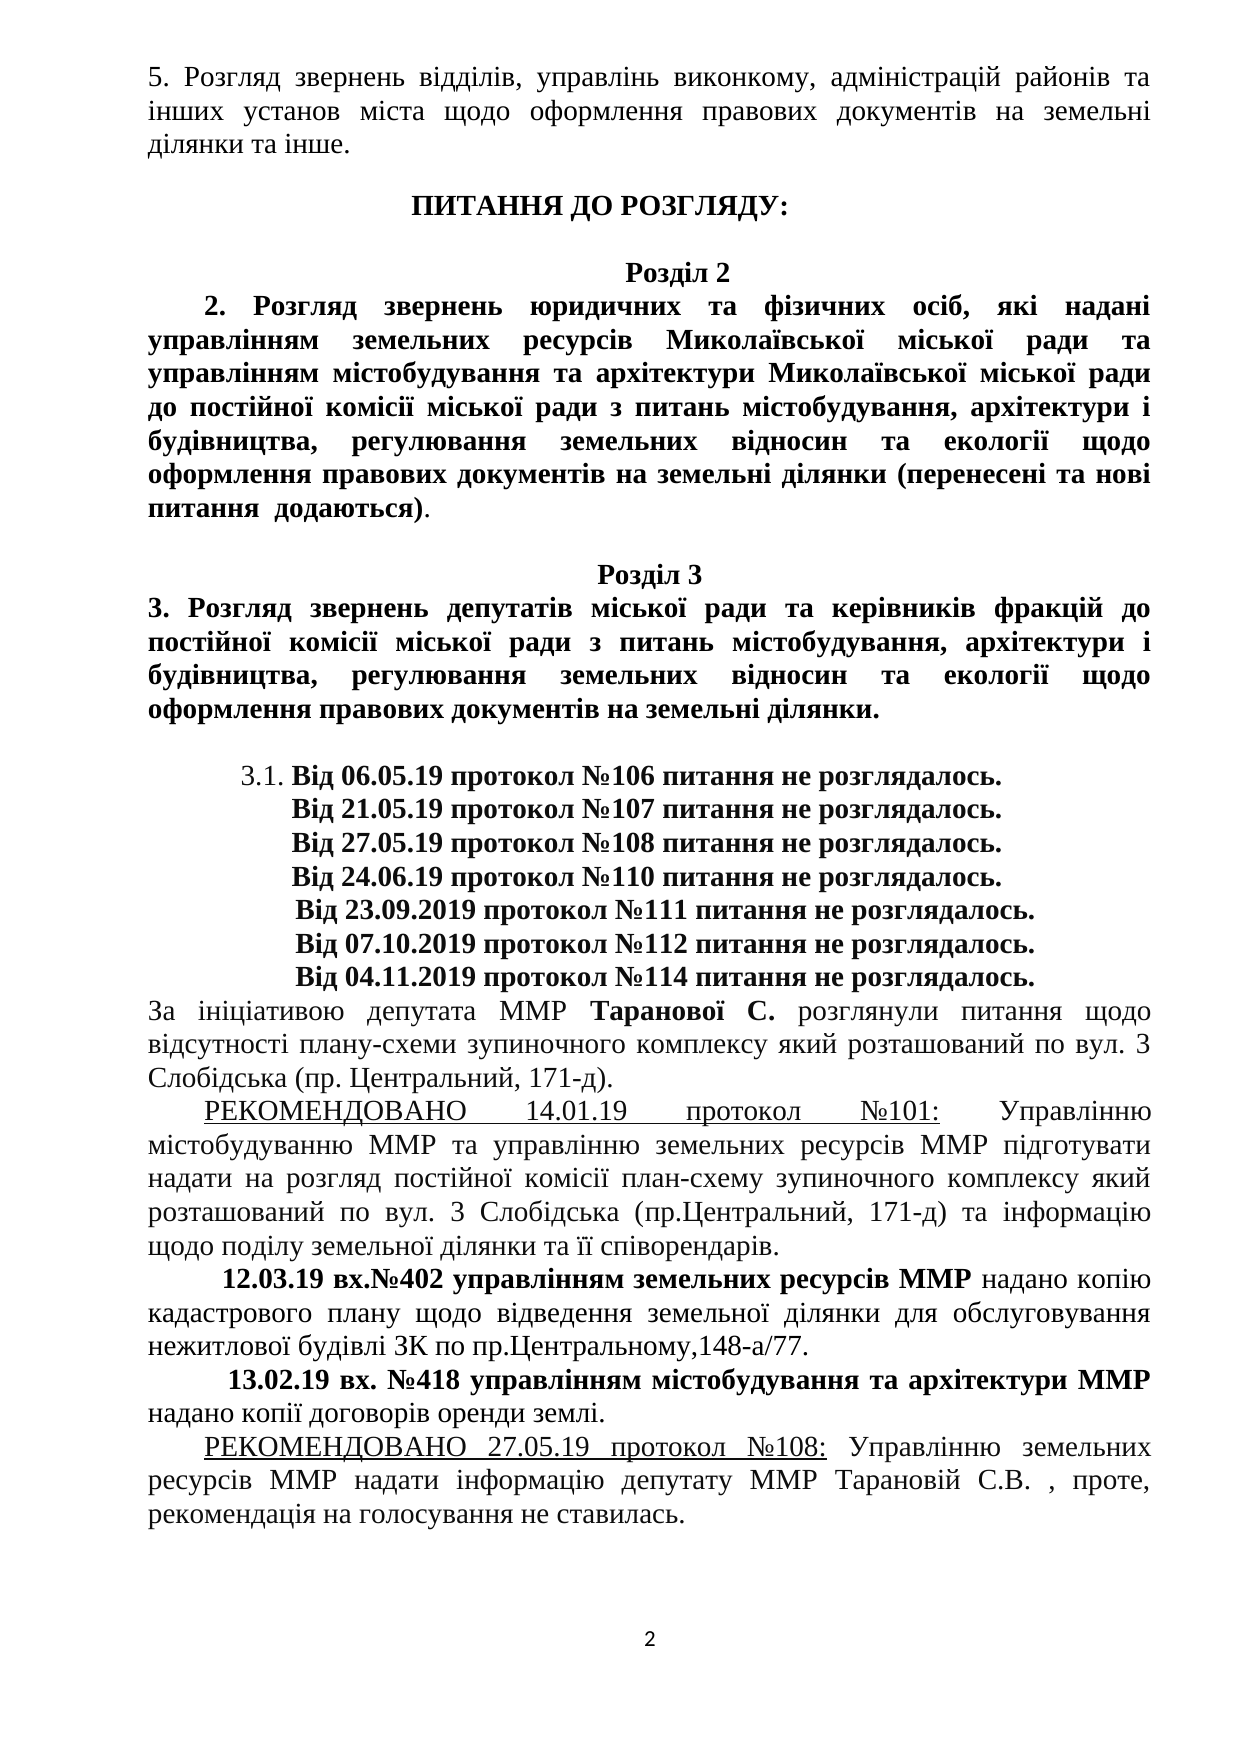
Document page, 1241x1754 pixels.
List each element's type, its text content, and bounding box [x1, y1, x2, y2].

text Від 07.10.2019 протокол №112 питання не розглядалось. [221, 926, 1152, 959]
text ПИТАННЯ ДО РОЗГЛЯДУ: [148, 188, 1152, 221]
text Розділ 2 [148, 255, 1152, 288]
text 12.03.19 вх.№402 управлінням земельних ресурсів ММР надано копію кадастрового плану щодо відведення земельної ділянки для обслуговування нежитлової будівлі ЗК по пр.Центральному,148-а/77. [148, 1261, 1152, 1362]
text 3. Розгляд звернень депутатів міської ради та керівників фракцій до постійної комісії міської ради з питань містобудування, архітектури і будівництва, регулювання земельних відносин та екології щодо оформлення правових документів на земельні ділянки. [148, 590, 1152, 724]
text 13.02.19 вх. №418 управлінням містобудування та архітектури ММР надано копії договорів оренди землі. [148, 1362, 1152, 1429]
text За ініціативою депутата ММР Таранової С. розглянули питання щодо відсутності плану-схеми зупиночного комплексу який розташований по вул. 3 Слобідська (пр. Центральний, 171-д). [148, 993, 1152, 1093]
text Розділ 3 [148, 557, 1152, 590]
text РЕКОМЕНДОВАНО 14.01.19 протокол №101: Управлінню містобудуванню ММР та управлінню земельних ресурсів ММР підготувати надати на розгляд постійної комісії план-схему зупиночного комплексу який розташований по вул. 3 Слобідська (пр.Центральний, 171-д) та інформацію щодо поділу земельної ділянки та її співорендарів. [148, 1093, 1152, 1261]
text Від 23.09.2019 протокол №111 питання не розглядалось. [221, 892, 1152, 926]
text 3.1. Від 06.05.19 протокол №106 питання не розглядалось. [148, 758, 1152, 792]
text Від 21.05.19 протокол №107 питання не розглядалось. [148, 792, 1152, 825]
text Від 27.05.19 протокол №108 питання не розглядалось. [148, 825, 1152, 859]
text 2. Розгляд звернень юридичних та фізичних осіб, які надані управлінням земельних ресурсів Миколаївської міської ради та управлінням містобудування та архітектури Миколаївської міської ради до постійної комісії міської ради з питань містобудування, архітектури і будівництва, регулювання земельних відносин та екології щодо оформлення правових документів на земельні ділянки (перенесені та нові питання додаються). [148, 288, 1152, 523]
text 5. Розгляд звернень відділів, управлінь виконкому, адміністрацій районів та інших установ міста щодо оформлення правових документів на земельні ділянки та інше. [148, 59, 1152, 160]
text Від 24.06.19 протокол №110 питання не розглядалось. [148, 859, 1152, 892]
text Від 04.11.2019 протокол №114 питання не розглядалось. [221, 959, 1152, 993]
text РЕКОМЕНДОВАНО 27.05.19 протокол №108: Управлінню земельних ресурсів ММР надати інформацію депутату ММР Тарановій С.В. , проте, рекомендація на голосування не ставилась. [148, 1429, 1152, 1529]
